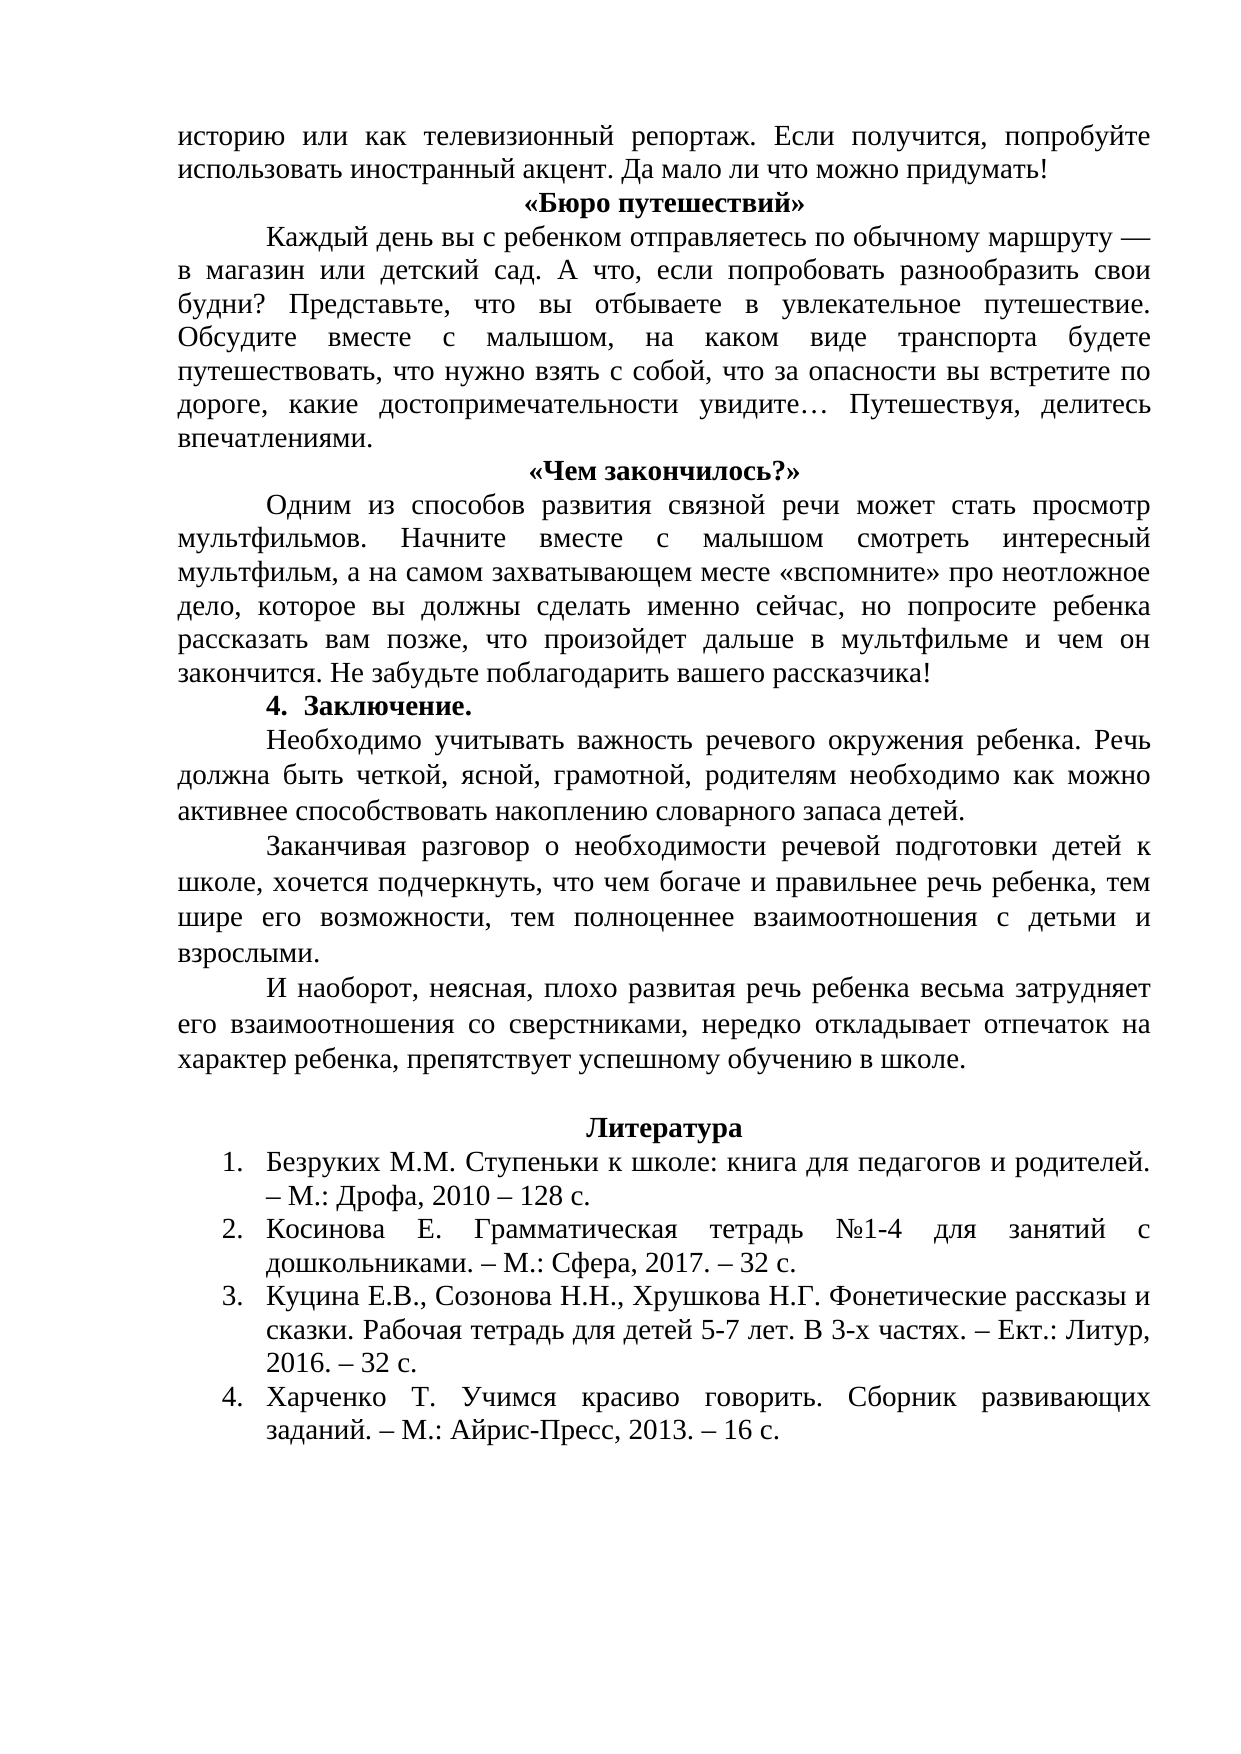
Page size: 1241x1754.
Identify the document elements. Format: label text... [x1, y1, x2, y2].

list Харченко Т. Учимся красиво говорить. Сборник развивающих заданий. – М.: Айрис-Пресс, 2013. – 16 с. [222, 1379, 1152, 1446]
text Необходимо учитывать важность речевого окружения ребенка. Речь должна быть четкой, ясной, грамотной, родителям необходимо как можно активнее способствовать накоплению словарного запаса детей. [177, 722, 1152, 826]
text Литература [177, 1111, 1152, 1144]
text Каждый день вы с ребенком отправляетесь по обычному маршруту — в магазин или детский сад. А что, если попробовать разнообразить свои будни? Представьте, что вы отбываете в увлекательное путешествие. Обсудите вместе с малышом, на каком виде транспорта будете путешествовать, что нужно взять с собой, что за опасности вы встретите по дороге, какие достопримечательности увидите… Путешествуя, делитесь впечатлениями. [177, 219, 1152, 453]
text И наоборот, неясная, плохо развитая речь ребенка весьма затрудняет его взаимоотношения со сверстниками, нередко откладывает отпечаток на характер ребенка, препятствует успешному обучению в школе. [177, 971, 1152, 1075]
text Одним из способов развития связной речи может стать просмотр мультфильмов. Начните вместе с малышом смотреть интересный мультфильм, а на самом захватывающем месте «вспомните» про неотложное дело, которое вы должны сделать именно сейчас, но попросите ребенка рассказать вам позже, что произойдет дальше в мультфильме и чем он закончится. Не забудьте поблагодарить вашего рассказчика! [177, 487, 1152, 688]
text Заканчивая разговор о необходимости речевой подготовки детей к школе, хочется подчеркнуть, что чем богаче и правильнее речь ребенка, тем шире его возможности, тем полноценнее взаимоотношения с детьми и взрослыми. [177, 828, 1152, 968]
list Заключение. [266, 688, 1152, 722]
list Безруких М.М. Ступеньки к школе: книга для педагогов и родителей. – М.: Дрофа, 2010 – 128 с. [222, 1144, 1152, 1211]
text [177, 118, 1152, 185]
text «Чем закончилось?» [177, 453, 1152, 487]
list Куцина Е.В., Созонова Н.Н., Хрушкова Н.Г. Фонетические рассказы и сказки. Рабочая тетрадь для детей 5-7 лет. В 3-х частях. – Ект.: Литур, 2016. – 32 с. [222, 1278, 1152, 1379]
text «Бюро путешествий» [177, 185, 1152, 219]
list Косинова Е. Грамматическая тетрадь №1-4 для занятий с дошкольниками. – М.: Сфера, 2017. – 32 с. [222, 1211, 1152, 1278]
